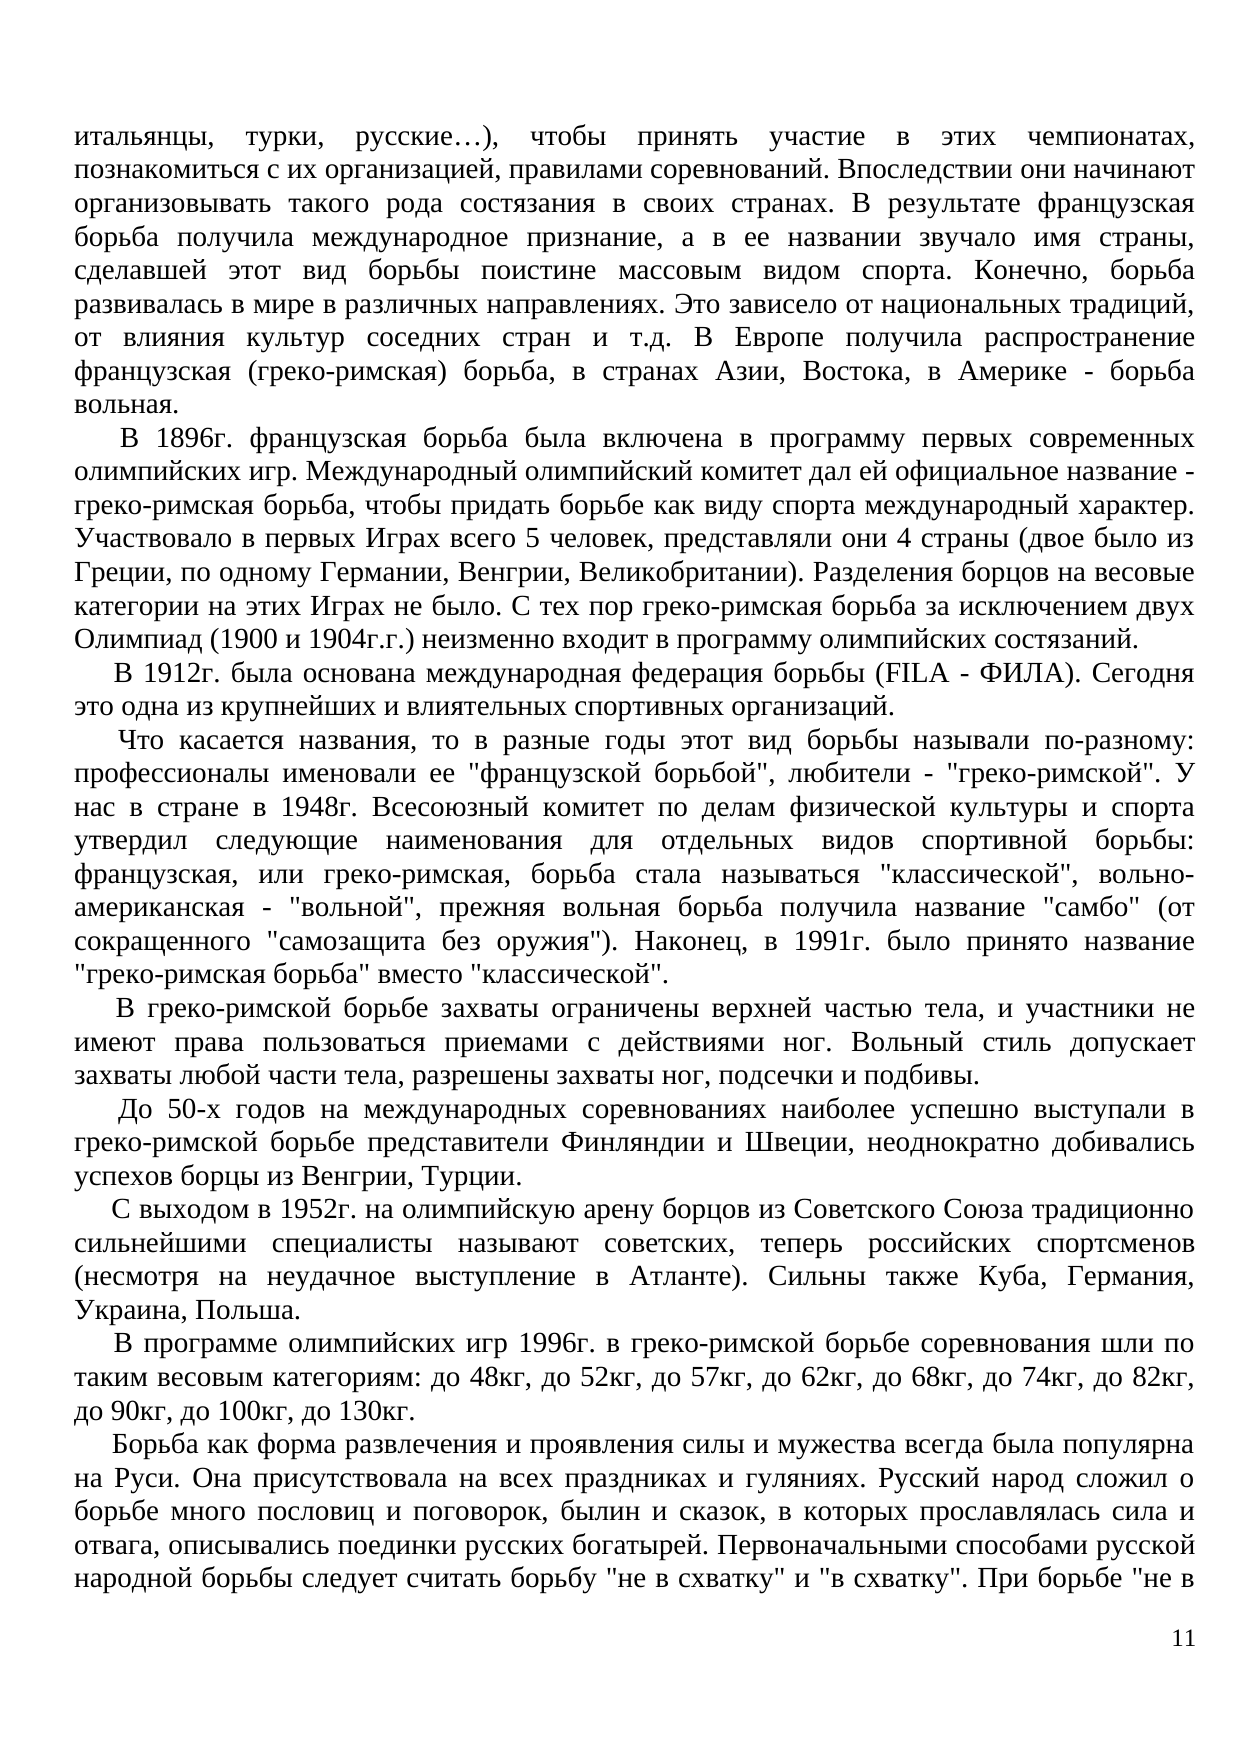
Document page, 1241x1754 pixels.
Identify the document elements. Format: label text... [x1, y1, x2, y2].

text В 1896г. французская борьба была включена в программу первых современных олимпийских игр. Международный олимпийский комитет дал ей официальное название - греко-римская борьба, чтобы придать борьбе как виду спорта международный характер. Участвовало в первых Играх всего 5 человек, представляли они 4 страны (двое было из Греции, по одному Германии, Венгрии, Великобритании). Разделения борцов на весовые категории на этих Играх не было. С тех пор греко-римская борьба за исключением двух Олимпиад (1900 и 1904г.г.) неизменно входит в программу олимпийских состязаний. [74, 420, 1196, 655]
text С выходом в 1952г. на олимпийскую арену борцов из Советского Союза традиционно сильнейшими специалисты называют советских, теперь российских спортсменов (несмотря на неудачное выступление в Атланте). Сильны также Куба, Германия, Украина, Польша. [74, 1191, 1196, 1326]
text В программе олимпийских игр 1996г. в греко-римской борьбе соревнования шли по таким весовым категориям: до 48кг, до 52кг, до 57кг, до 62кг, до 68кг, до 74кг, до 82кг, до 90кг, до 100кг, до 130кг. [74, 1326, 1196, 1426]
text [74, 1426, 1196, 1594]
text В 1912г. была основана международная федерация борьбы (FILA - ФИЛА). Сегодня это одна из крупнейших и влиятельных спортивных организаций. [74, 655, 1196, 722]
text В греко-римской борьбе захваты ограничены верхней частью тела, и участники не имеют права пользоваться приемами с действиями ног. Вольный стиль допускает захваты любой части тела, разрешены захваты ног, подсечки и подбивы. [74, 990, 1196, 1091]
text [74, 118, 1196, 420]
text До 50-х годов на международных соревнованиях наиболее успешно выступали в греко-римской борьбе представители Финляндии и Швеции, неоднократно добивались успехов борцы из Венгрии, Турции. [74, 1091, 1196, 1191]
text Что касается названия, то в разные годы этот вид борьбы называли по-разному: профессионалы именовали ее "французской борьбой", любители - "греко-римской". У нас в стране в 1948г. Всесоюзный комитет по делам физической культуры и спорта утвердил следующие наименования для отдельных видов спортивной борьбы: французская, или греко-римская, борьба стала называться "классической", вольно-американская - "вольной", прежняя вольная борьба получила название "самбо" (от сокращенного "самозащита без оружия"). Наконец, в 1991г. было принято название "греко-римская борьба" вместо "классической". [74, 722, 1196, 990]
